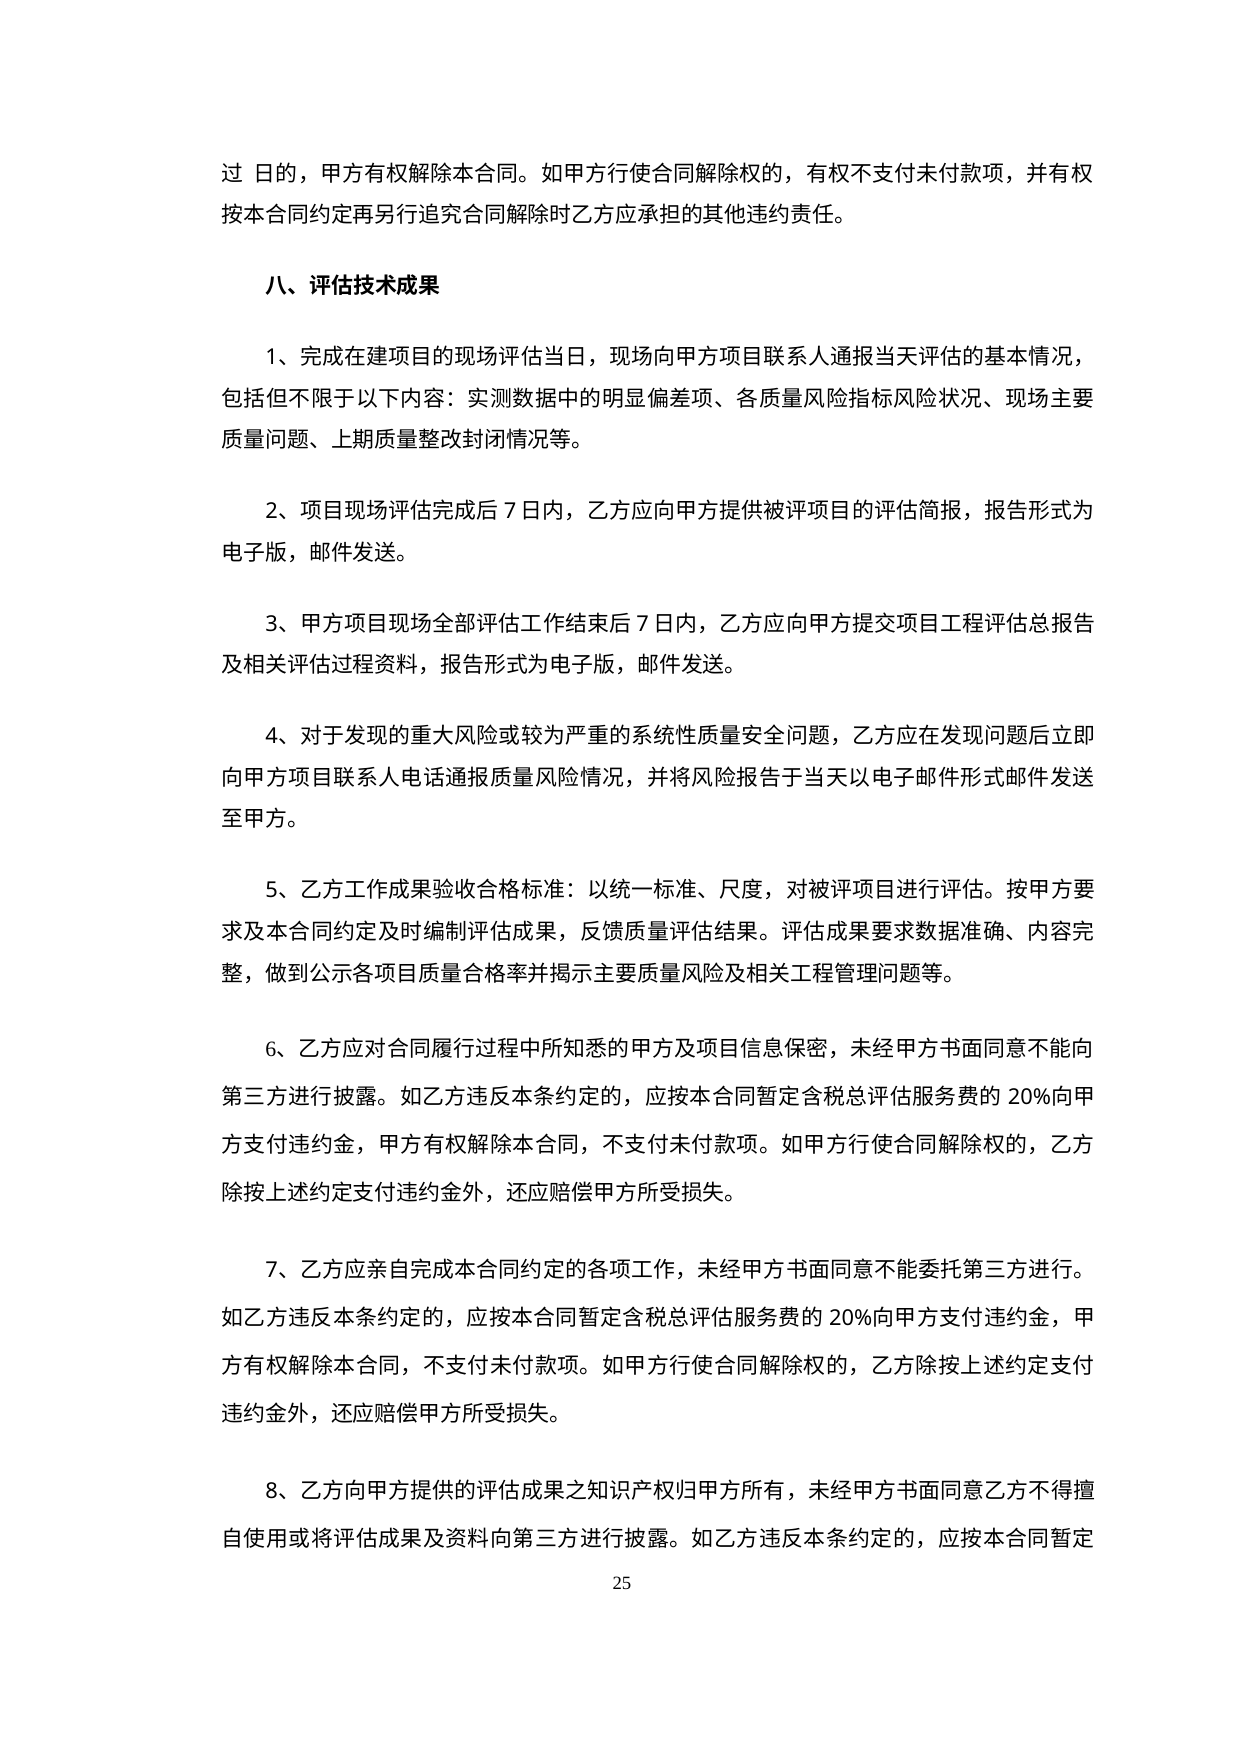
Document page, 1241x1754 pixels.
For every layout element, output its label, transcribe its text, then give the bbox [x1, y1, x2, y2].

text 4、对于发现的重大风险或较为严重的系统性质量安全问题，乙方应在发现问题后立即向甲方项目联系人电话通报质量风险情况，并将风险报告于当天以电子邮件形式邮件发送至甲方。 [221, 710, 1095, 835]
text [221, 1460, 1095, 1556]
text 5、乙方工作成果验收合格标准：以统一标准、尺度，对被评项目进行评估。按甲方要求及本合同约定及时编制评估成果，反馈质量评估结果。评估成果要求数据准确、内容完整，做到公示各项目质量合格率并揭示主要质量风险及相关工程管理问题等。 [221, 864, 1095, 989]
text 7、乙方应亲自完成本合同约定的各项工作，未经甲方书面同意不能委托第三方进行。如乙方违反本条约定的，应按本合同暂定含税总评估服务费的20%向甲方支付违约金，甲方有权解除本合同，不支付未付款项。如甲方行使合同解除权的，乙方除按上述约定支付违约金外，还应赔偿甲方所受损失。 [221, 1239, 1095, 1431]
text 八、评估技术成果 [221, 260, 1095, 302]
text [221, 148, 1095, 231]
text 2、项目现场评估完成后7日内，乙方应向甲方提供被评项目的评估简报，报告形式为电子版，邮件发送。 [221, 485, 1095, 568]
text 1、完成在建项目的现场评估当日，现场向甲方项目联系人通报当天评估的基本情况，包括但不限于以下内容：实测数据中的明显偏差项、各质量风险指标风险状况、现场主要质量问题、上期质量整改封闭情况等。 [221, 331, 1095, 456]
text 3、甲方项目现场全部评估工作结束后7日内，乙方应向甲方提交项目工程评估总报告及相关评估过程资料，报告形式为电子版，邮件发送。 [221, 598, 1095, 681]
text 6、乙方应对合同履行过程中所知悉的甲方及项目信息保密，未经甲方书面同意不能向第三方进行披露。如乙方违反本条约定的，应按本合同暂定含税总评估服务费的20%向甲方支付违约金，甲方有权解除本合同，不支付未付款项。如甲方行使合同解除权的，乙方除按上述约定支付违约金外，还应赔偿甲方所受损失。 [221, 1018, 1095, 1210]
